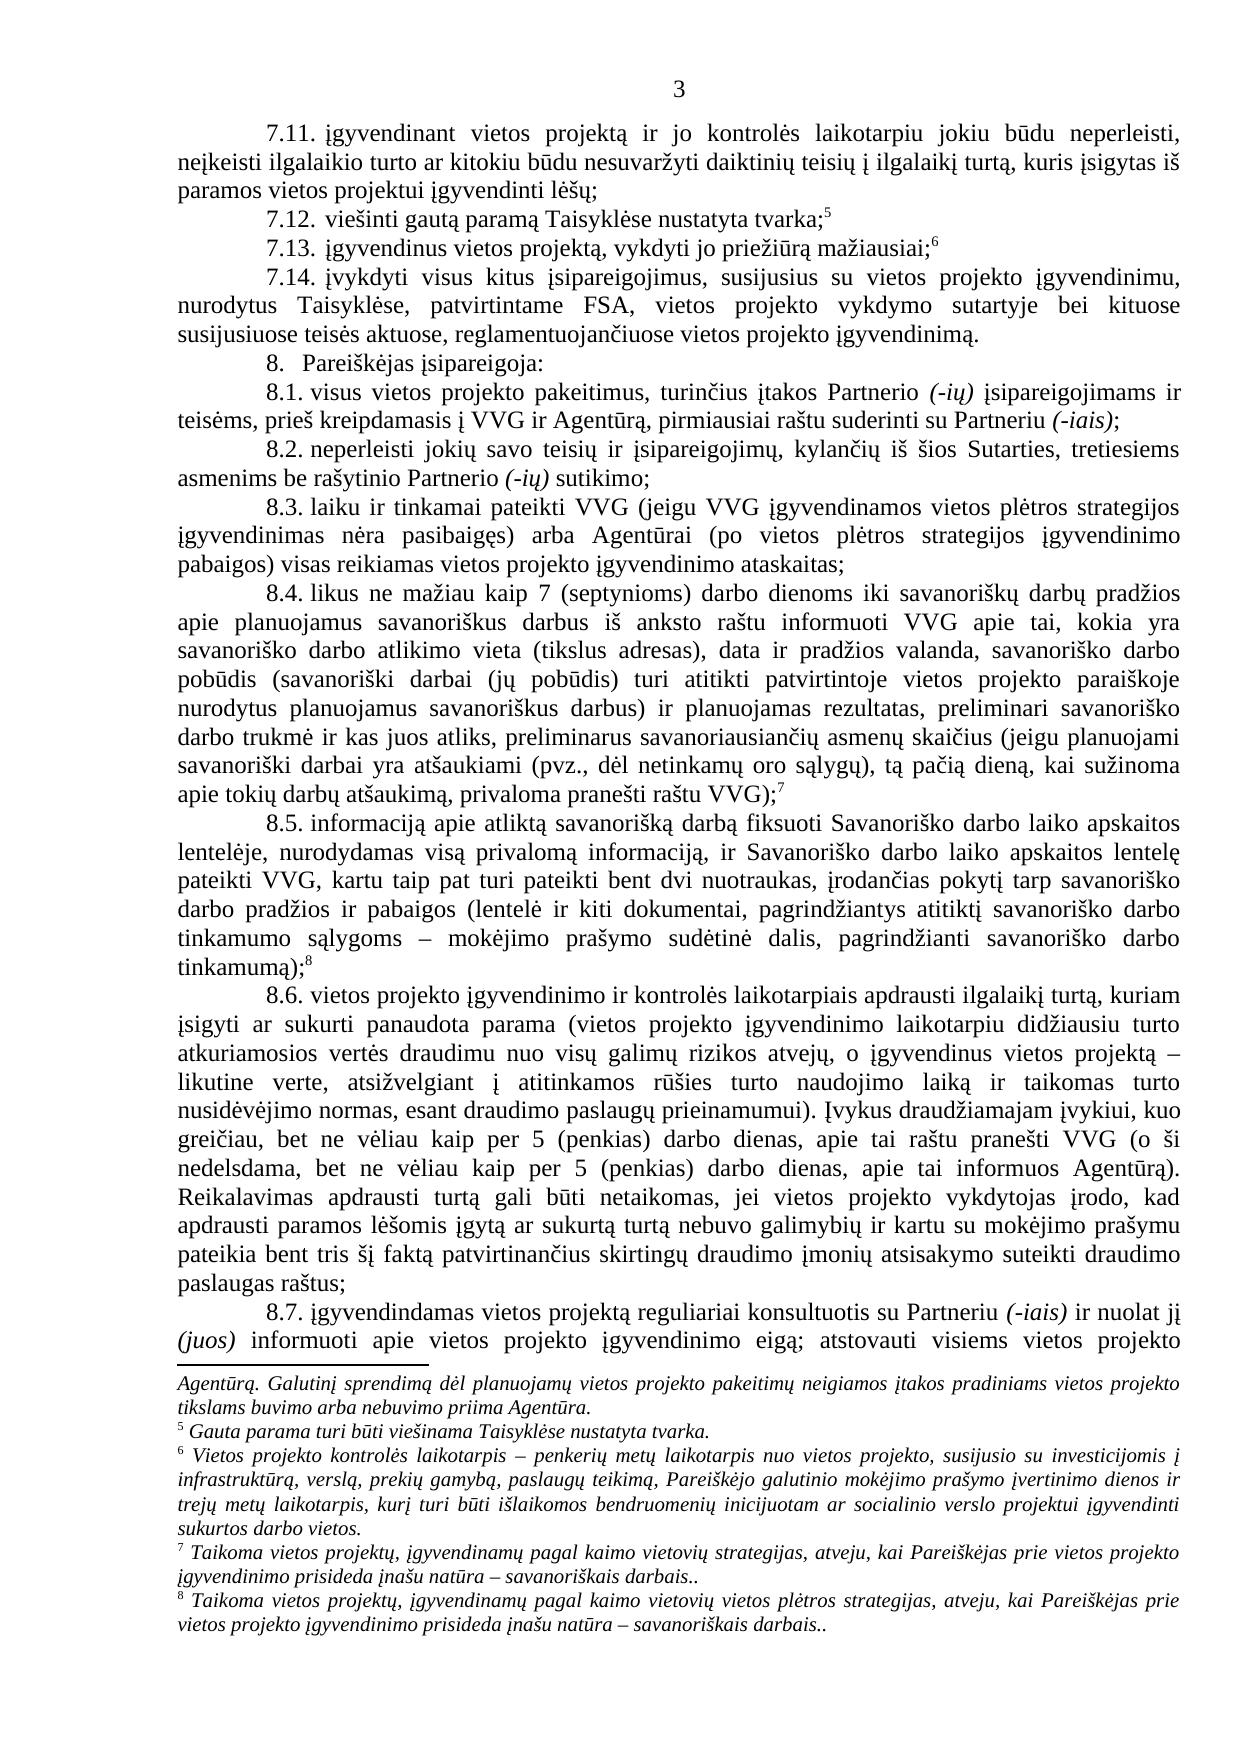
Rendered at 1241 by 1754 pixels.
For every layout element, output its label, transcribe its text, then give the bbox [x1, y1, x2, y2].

text 8.3. laiku ir tinkamai pateikti VVG (jeigu VVG įgyvendinamos vietos plėtros strategijos įgyvendinimas nėra pasibaigęs) arba Agentūrai (po vietos plėtros strategijos įgyvendinimo pabaigos) visas reikiamas vietos projekto įgyvendinimo ataskaitas; [177, 492, 1181, 578]
list 8.2. neperleisti jokių savo teisių ir įsipareigojimų, kylančių iš šios Sutarties, tretiesiems asmenims be rašytinio Partnerio (-ių) sutikimo; [177, 434, 1181, 492]
text 8.6. vietos projekto įgyvendinimo ir kontrolės laikotarpiais apdrausti ilgalaikį turtą, kuriam įsigyti ar sukurti panaudota parama (vietos projekto įgyvendinimo laikotarpiu didžiausiu turto atkuriamosios vertės draudimu nuo visų galimų rizikos atvejų, o įgyvendinus vietos projektą – likutine verte, atsižvelgiant į atitinkamos rūšies turto naudojimo laiką ir taikomas turto nusidėvėjimo normas, esant draudimo paslaugų prieinamumui). Įvykus draudžiamajam įvykiui, kuo greičiau, bet ne vėliau kaip per 5 (penkias) darbo dienas, apie tai raštu pranešti VVG (o ši nedelsdama, bet ne vėliau kaip per 5 (penkias) darbo dienas, apie tai informuos Agentūrą). Reikalavimas apdrausti turtą gali būti netaikomas, jei vietos projekto vykdytojas įrodo, kad apdrausti paramos lėšomis įgytą ar sukurtą turtą nebuvo galimybių ir kartu su mokėjimo prašymu pateikia bent tris šį faktą patvirtinančius skirtingų draudimo įmonių atsisakymo suteikti draudimo paslaugas raštus; [177, 981, 1181, 1297]
text 8.1. visus vietos projekto pakeitimus, turinčius įtakos Partnerio (-ių) įsipareigojimams ir teisėms, prieš kreipdamasis į VVG ir Agentūrą, pirmiausiai raštu suderinti su Partneriu (-iais); [177, 377, 1181, 434]
text 8.5. informaciją apie atliktą savanorišką darbą fiksuoti Savanoriško darbo laiko apskaitos lentelėje, nurodydamas visą privalomą informaciją, ir Savanoriško darbo laiko apskaitos lentelę pateikti VVG, kartu taip pat turi pateikti bent dvi nuotraukas, įrodančias pokytį tarp savanoriško darbo pradžios ir pabaigos (lentelė ir kiti dokumentai, pagrindžiantys atitiktį savanoriško darbo tinkamumo sąlygoms – mokėjimo prašymo sudėtinė dalis, pagrindžianti savanoriško darbo tinkamumą); [177, 808, 1181, 981]
list 7.13. įgyvendinus vietos projektą, vykdyti jo priežiūrą mažiausiai; [177, 233, 1181, 262]
list 8. Pareiškėjas įsipareigoja: [177, 348, 1181, 377]
text 8.4. likus ne mažiau kaip 7 (septynioms) darbo dienoms iki savanoriškų darbų pradžios apie planuojamus savanoriškus darbus iš anksto raštu informuoti VVG apie tai, kokia yra savanoriško darbo atlikimo vieta (tikslus adresas), data ir pradžios valanda, savanoriško darbo pobūdis (savanoriški darbai (jų pobūdis) turi atitikti patvirtintoje vietos projekto paraiškoje nurodytus planuojamus savanoriškus darbus) ir planuojamas rezultatas, preliminari savanoriško darbo trukmė ir kas juos atliks, preliminarus savanoriausiančių asmenų skaičius (jeigu planuojami savanoriški darbai yra atšaukiami (pvz., dėl netinkamų oro sąlygų), tą pačią dieną, kai sužinoma apie tokių darbų atšaukimą, privaloma pranešti raštu VVG); [177, 578, 1181, 808]
list 7.14. įvykdyti visus kitus įsipareigojimus, susijusius su vietos projekto įgyvendinimu, nurodytus Taisyklėse, patvirtintame FSA, vietos projekto vykdymo sutartyje bei kituose susijusiuose teisės aktuose, reglamentuojančiuose vietos projekto įgyvendinimą. [177, 262, 1181, 348]
text 7.12. viešinti gautą paramą Taisyklėse nustatyta tvarka; [177, 204, 1181, 233]
text 7.11. įgyvendinant vietos projektą ir jo kontrolės laikotarpiu jokiu būdu neperleisti, neįkeisti ilgalaikio turto ar kitokiu būdu nesuvaržyti daiktinių teisių į ilgalaikį turtą, kuris įsigytas iš paramos vietos projektui įgyvendinti lėšų; [177, 118, 1181, 204]
